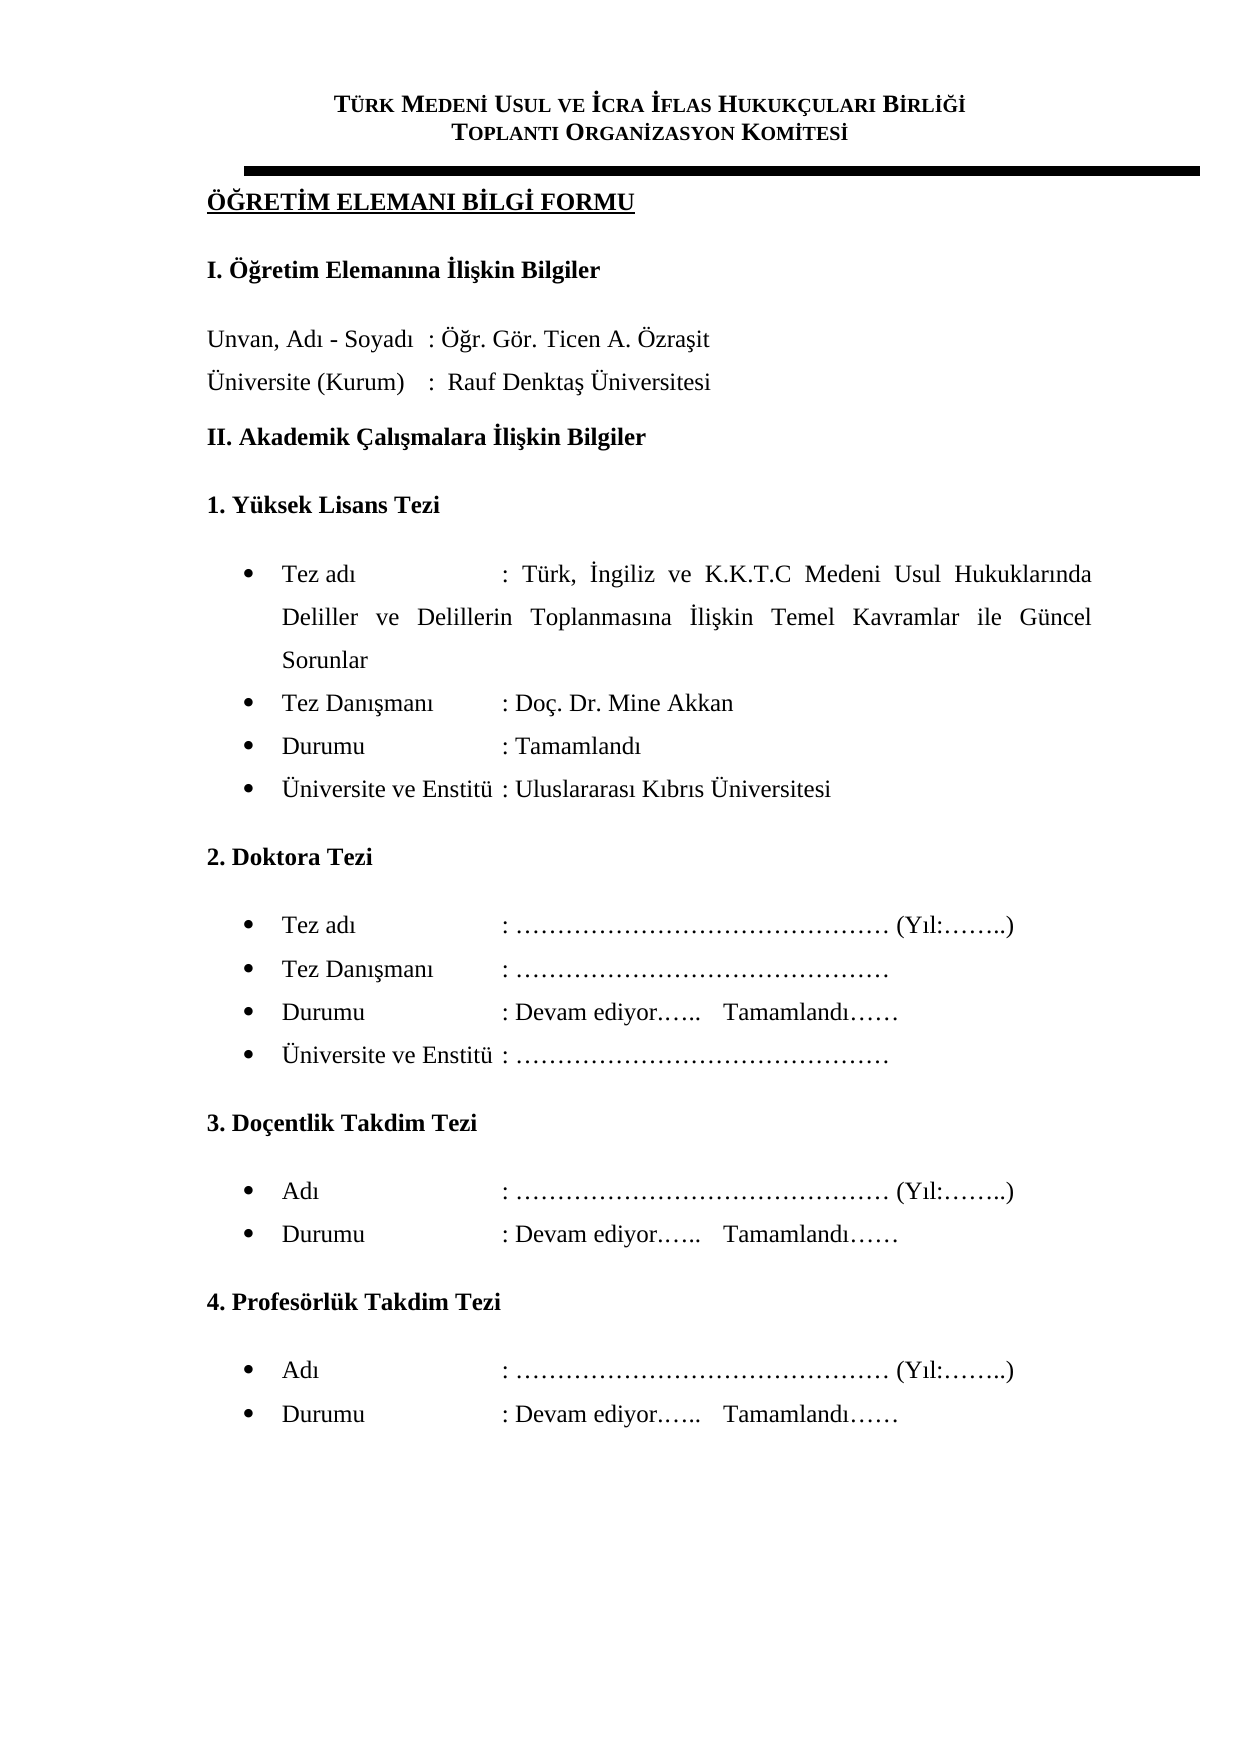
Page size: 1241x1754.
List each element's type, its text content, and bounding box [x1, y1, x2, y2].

list Durumu : Devam ediyor.….. Tamamlandı…… [244, 1399, 1093, 1427]
list Durumu : Devam ediyor.….. Tamamlandı…… [244, 1219, 1093, 1248]
list Tez Danışmanı : ……………………………………… [244, 954, 1093, 982]
subtitle Doktora Tezi [207, 842, 1093, 871]
subtitle Akademik Çalışmalara İlişkin Bilgiler [207, 422, 1093, 451]
list Adı : ……………………………………… (Yıl:……..) [244, 1176, 1093, 1205]
list Tez Danışmanı : Doç. Dr. Mine Akkan [244, 688, 1093, 717]
list Tez adı : ……………………………………… (Yıl:……..) [244, 911, 1093, 939]
subtitle ÖĞRETİM ELEMANI BİLGİ FORMU [207, 187, 1093, 216]
text Üniversite (Kurum) : Rauf Denktaş Üniversitesi [207, 367, 1093, 396]
list Tez adı : Türk, İngiliz ve K.K.T.C Medeni Usul Hukuklarında Deliller ve Delillerin Toplanmasına İlişkin Temel Kavramlar ile Güncel Sorunlar [244, 559, 1093, 674]
subtitle Profesörlük Takdim Tezi [207, 1287, 1093, 1316]
list Üniversite ve Enstitü : ……………………………………… [244, 1040, 1093, 1069]
text Unvan, Adı - Soyadı : Öğr. Gör. Ticen A. Özraşit [207, 324, 1093, 352]
list Durumu : Tamamlandı [244, 731, 1093, 760]
list Durumu : Devam ediyor.….. Tamamlandı…… [244, 997, 1093, 1026]
list Üniversite ve Enstitü : Uluslararası Kıbrıs Üniversitesi [244, 774, 1093, 803]
subtitle Öğretim Elemanına İlişkin Bilgiler [207, 256, 1093, 284]
subtitle Doçentlik Takdim Tezi [207, 1108, 1093, 1137]
list Adı : ……………………………………… (Yıl:……..) [244, 1356, 1093, 1384]
subtitle Yüksek Lisans Tezi [207, 491, 1093, 519]
